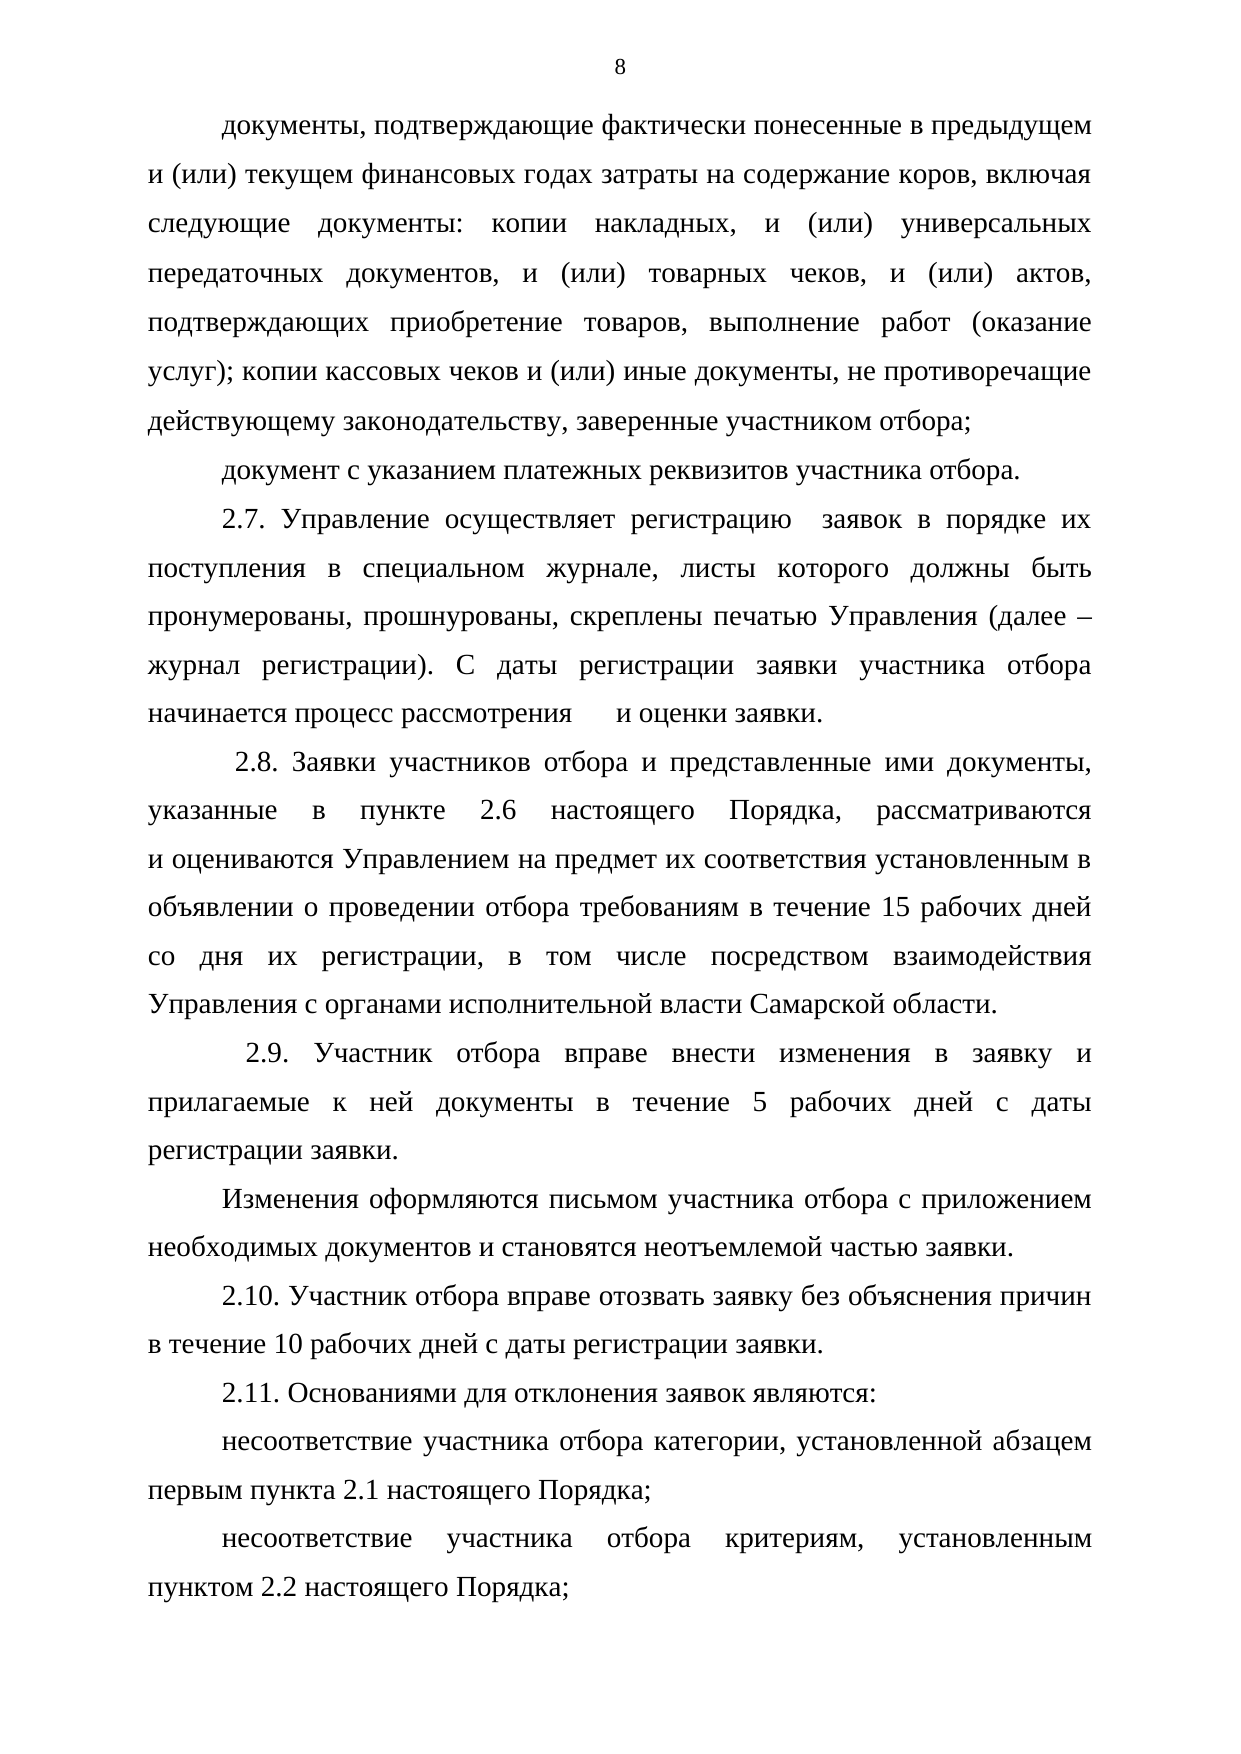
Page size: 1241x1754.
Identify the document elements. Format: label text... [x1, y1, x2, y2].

text несоответствие участника отбора критериям, установленным пунктом 2.2 настоящего Порядка; [148, 1521, 1092, 1603]
text 2.7. Управление осуществляет регистрацию заявок в порядке их поступления в специальном журнале, листы которого должны быть пронумерованы, прошнурованы, скреплены печатью Управления (далее – журнал регистрации). С даты регистрации заявки участника отбора начинается процесс рассмотрения и оценки заявки. [148, 501, 1092, 729]
text 2.11. Основаниями для отклонения заявок являются: [148, 1375, 1092, 1408]
text 2.10. Участник отбора вправе отозвать заявку без объяснения причин в течение 10 рабочих дней с даты регистрации заявки. [148, 1278, 1092, 1360]
text 2.8. Заявки участников отбора и представленные ими документы, указанные в пункте 2.6 настоящего Порядка, рассматриваются и оцениваются Управлением на предмет их соответствия установленным в объявлении о проведении отбора требованиям в течение 15 рабочих дней со дня их регистрации, в том числе посредством взаимодействия Управления с органами исполнительной власти Самарской области. [148, 744, 1092, 1020]
text документы, подтверждающие фактически понесенные в предыдущем и (или) текущем финансовых годах затраты на содержание коров, включая следующие документы: копии накладных, и (или) универсальных передаточных документов, и (или) товарных чеков, и (или) актов, подтверждающих приобретение товаров, выполнение работ (оказание услуг); копии кассовых чеков и (или) иные документы, не противоречащие действующему законодательству, заверенные участником отбора; [148, 107, 1092, 436]
text Изменения оформляются письмом участника отбора с приложением необходимых документов и становятся неотъемлемой частью заявки. [148, 1181, 1092, 1263]
text несоответствие участника отбора категории, установленной абзацем первым пункта 2.1 настоящего Порядка; [148, 1423, 1092, 1506]
text документ с указанием платежных реквизитов участника отбора. [148, 452, 1092, 486]
text 2.9. Участник отбора вправе внести изменения в заявку и прилагаемые к ней документы в течение 5 рабочих дней с даты регистрации заявки. [148, 1035, 1092, 1166]
